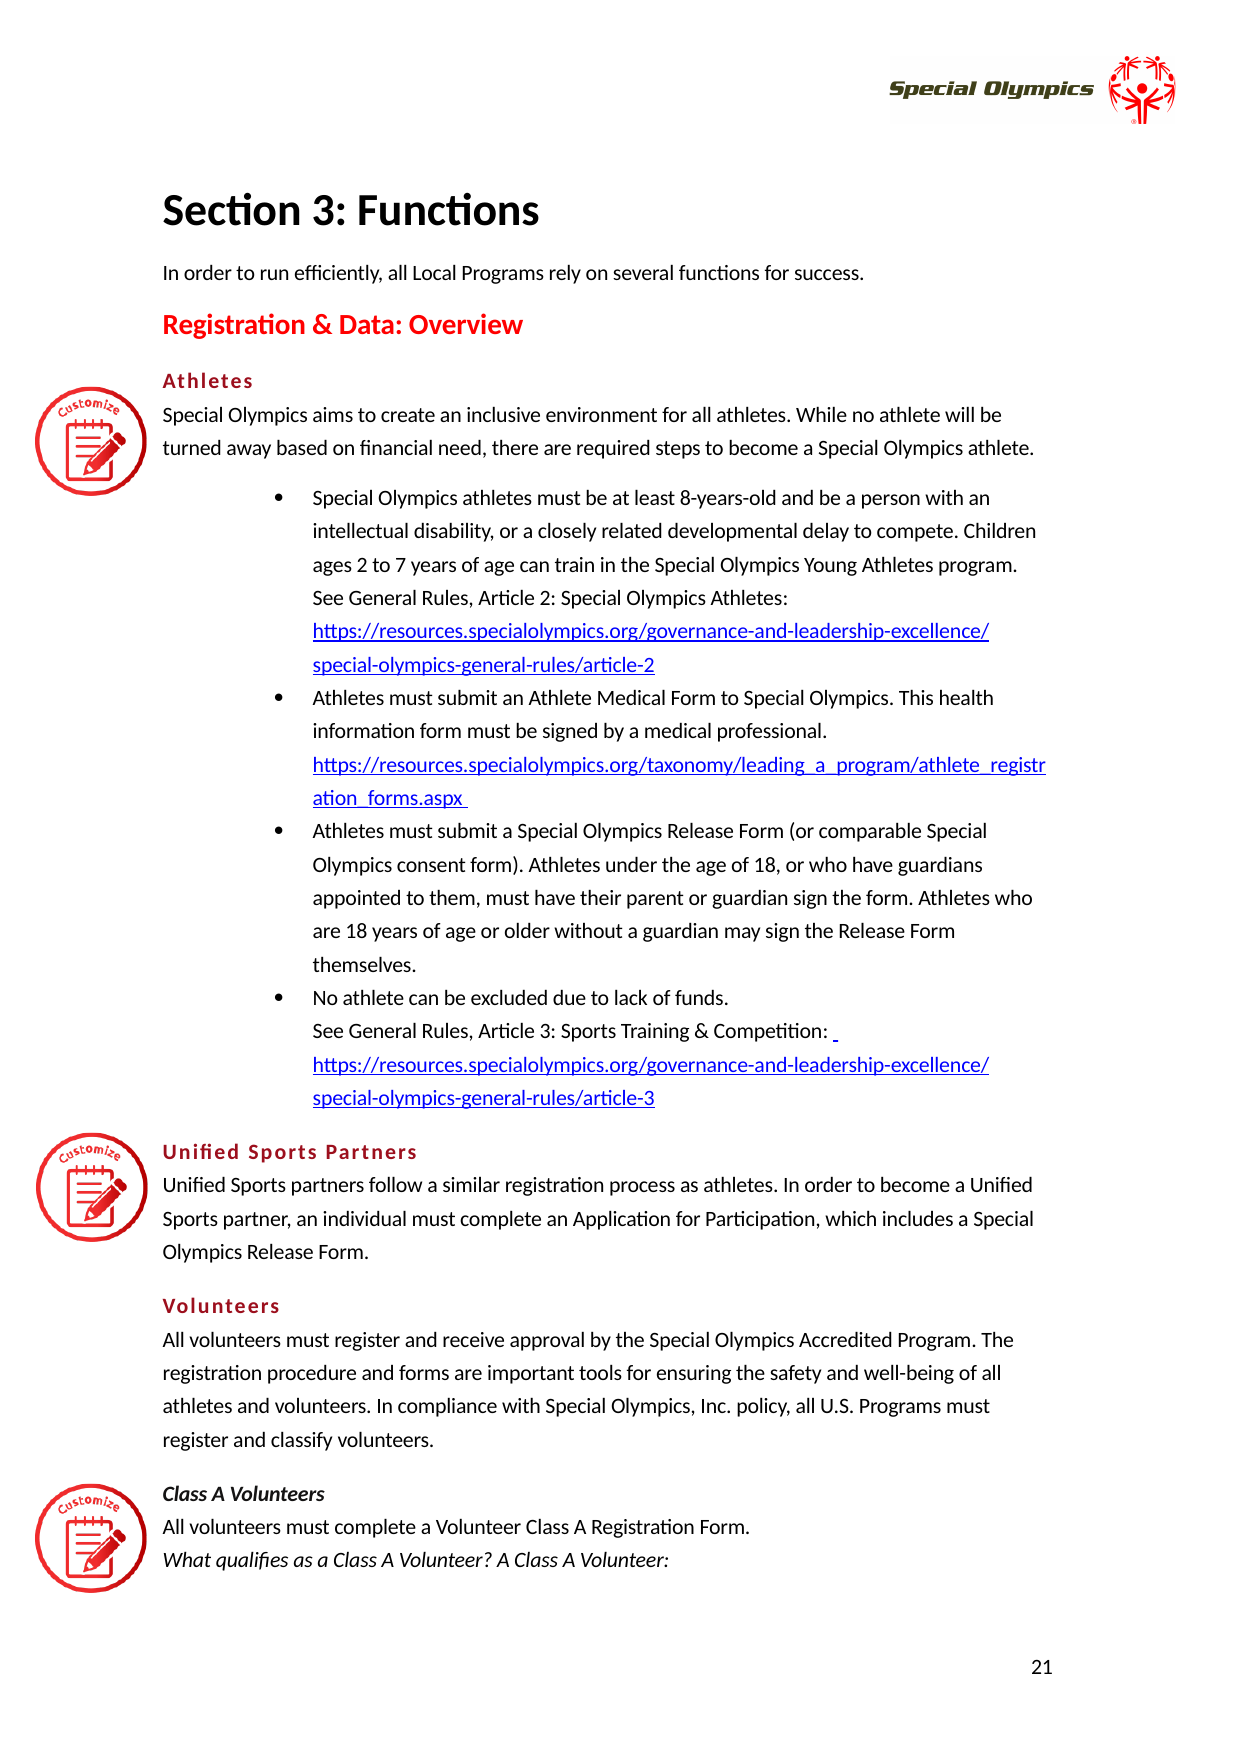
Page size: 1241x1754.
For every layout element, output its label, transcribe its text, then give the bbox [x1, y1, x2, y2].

subtitle Unified Sports Partners [162, 1133, 1053, 1166]
list Athletes must submit an Athlete Medical Form to Special Olympics. This health information form must be signed by a medical professional. https://resources.specialolympics.org/taxonomy/leading_a_program/athlete_registration_forms.aspx [275, 679, 1053, 812]
list No athlete can be excluded due to lack of funds. See General Rules, Article 3: Sports Training & Competition: https://resources.specialolympics.org/governance-and-leadership-excellence/special-olympics-general-rules/article-3 [275, 979, 1053, 1112]
text In order to run efficiently, all Local Programs rely on several functions for success. [162, 254, 1053, 287]
text Special Olympics aims to create an inclusive environment for all athletes. While no athlete will be turned away based on financial need, there are required steps to become a Special Olympics athlete. [162, 395, 1053, 462]
text Unified Sports partners follow a similar registration process as athletes. In order to become a Unified Sports partner, an individual must complete an Application for Participation, which includes a Special Olympics Release Form. [162, 1166, 1053, 1266]
picture [889, 56, 1176, 124]
list Athletes must submit a Special Olympics Release Form (or comparable Special Olympics consent form). Athletes under the age of 18, or who have guardians appointed to them, must have their parent or guardian sign the form. Athletes who are 18 years of age or older without a guardian may sign the Release Form themselves. [275, 812, 1053, 979]
subtitle Section 3: Functions [162, 181, 1053, 237]
subtitle Class A Volunteers [162, 1474, 1053, 1508]
picture [26, 382, 155, 503]
subtitle Athletes [162, 362, 1053, 395]
picture [27, 1128, 155, 1249]
subtitle Registration & Data: Overview [162, 308, 1053, 341]
subtitle Volunteers [162, 1287, 1053, 1320]
list Special Olympics athletes must be at least 8-years-old and be a person with an intellectual disability, or a closely related developmental delay to compete. Children ages 2 to 7 years of age can train in the Special Olympics Young Athletes program. See General Rules, Article 2: Special Olympics Athletes: https://resources.specialolympics.org/governance-and-leadership-excellence/special-olympics-general-rules/article-2 [275, 479, 1053, 679]
text All volunteers must complete a Volunteer Class A Registration Form. What qualifies as a Class A Volunteer? A Class A Volunteer: [162, 1508, 1053, 1574]
picture [26, 1480, 155, 1600]
text All volunteers must register and receive approval by the Special Olympics Accredited Program. The registration procedure and forms are important tools for ensuring the safety and well-being of all athletes and volunteers. In compliance with Special Olympics, Inc. policy, all U.S. Programs must register and classify volunteers. [162, 1320, 1053, 1454]
